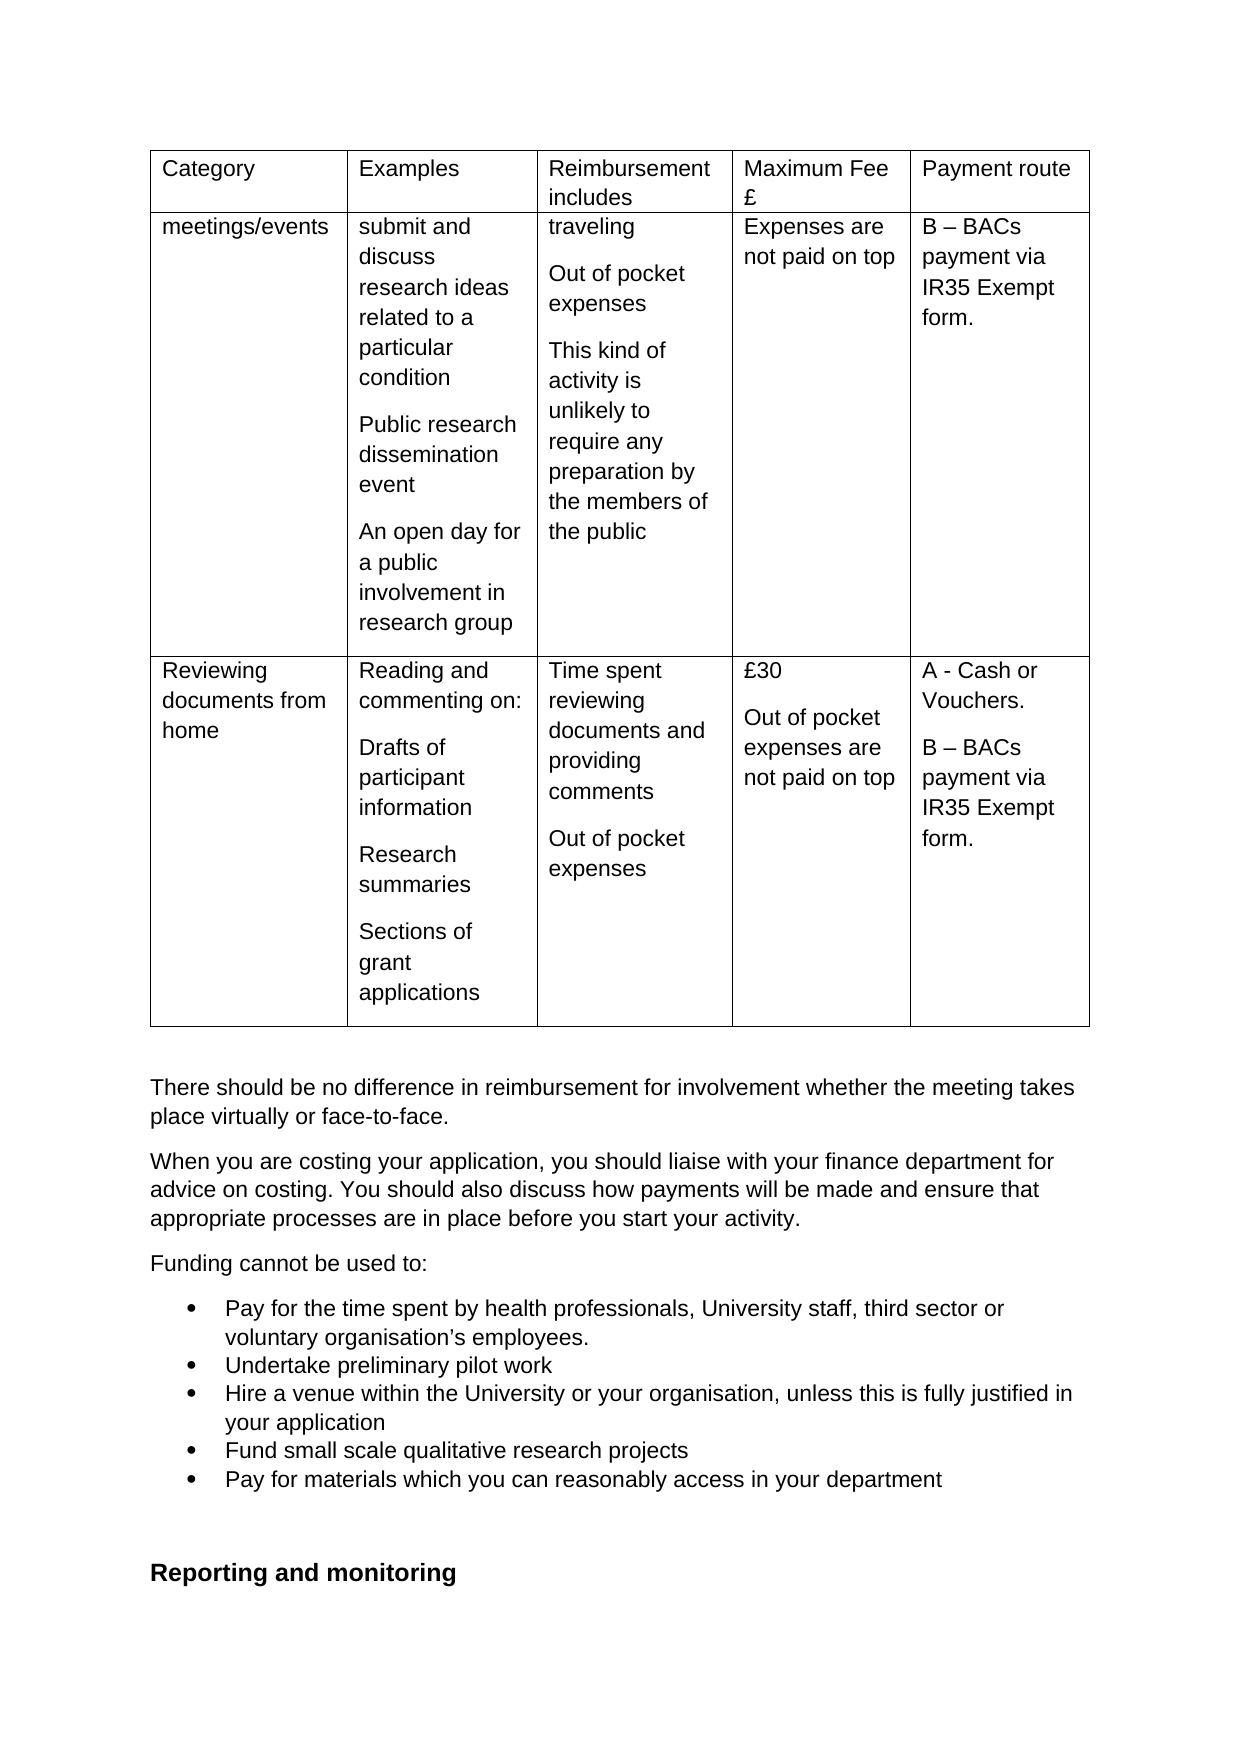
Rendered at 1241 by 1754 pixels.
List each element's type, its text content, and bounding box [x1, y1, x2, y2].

table_cell Reviewing documents from home [151, 657, 347, 1026]
text Funding cannot be used to: [150, 1250, 1090, 1276]
table_cell £30 Out of pocket expenses are not paid on top [733, 657, 910, 1026]
list Undertake preliminary pilot work [187, 1352, 1090, 1378]
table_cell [733, 213, 910, 656]
table_header Examples [348, 151, 537, 212]
list Pay for materials which you can reasonably access in your department [187, 1466, 1090, 1492]
list Pay for the time spent by health professionals, University staff, third sector or voluntary organisation’s employees. [187, 1295, 1090, 1350]
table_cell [348, 213, 537, 656]
table_cell Reading and commenting on: Drafts of participant information Research summaries Sections of grant applications [348, 657, 537, 1026]
list Fund small scale qualitative research projects [187, 1437, 1090, 1463]
table_header Reimbursement includes [538, 151, 732, 212]
text There should be no difference in reimbursement for involvement whether the meeting takes place virtually or face-to-face. [150, 1074, 1090, 1129]
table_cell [151, 213, 347, 656]
list Hire a venue within the University or your organisation, unless this is fully justified in your application [187, 1380, 1090, 1435]
text Reporting and monitoring [150, 1558, 1090, 1587]
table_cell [538, 213, 732, 656]
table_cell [911, 213, 1089, 656]
table_cell A - Cash or Vouchers. B – BACs payment via IR35 Exempt form. [911, 657, 1089, 1026]
table_header Category [151, 151, 347, 212]
table_cell Time spent reviewing documents and providing comments Out of pocket expenses [538, 657, 732, 1026]
table_header Maximum Fee £ [733, 151, 910, 212]
text When you are costing your application, you should liaise with your finance department for advice on costing. You should also discuss how payments will be made and ensure that appropriate processes are in place before you start your activity. [150, 1148, 1090, 1231]
table_header Payment route [911, 151, 1089, 212]
